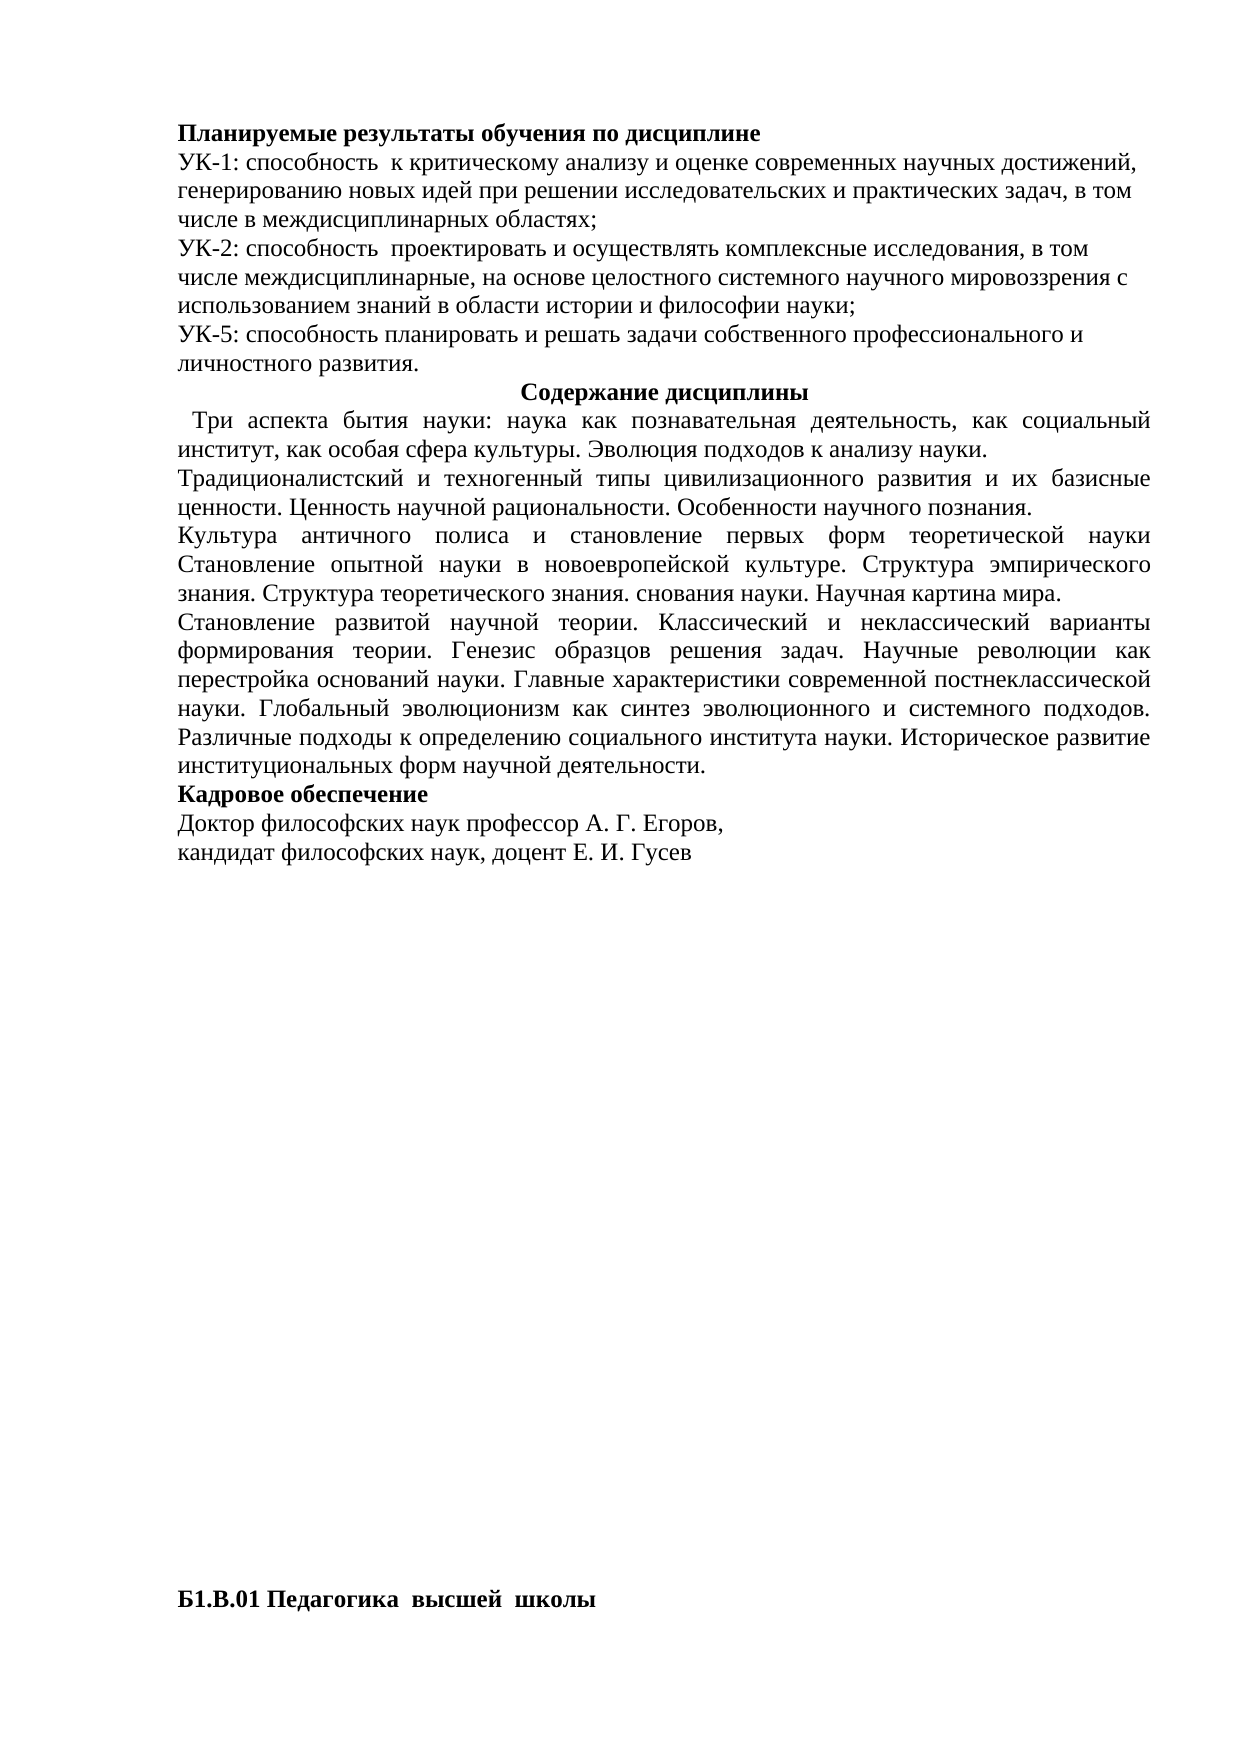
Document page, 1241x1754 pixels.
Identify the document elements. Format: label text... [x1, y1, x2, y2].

text Три аспекта бытия науки: наука как познавательная деятельность, как социальный институт, как особая сфера культуры. Эволюция подходов к анализу науки. [177, 406, 1152, 463]
text Культура античного полиса и становление первых форм теоретической науки Становление опытной науки в новоевропейской культуре. Структура эмпирического знания. Структура теоретического знания. снования науки. Научная картина мира. [177, 521, 1152, 607]
text УК-2: способность проектировать и осуществлять комплексные исследования, в том числе междисциплинарные, на основе целостного системного научного мировоззрения с использованием знаний в области истории и философии науки; [177, 233, 1152, 319]
text Б1.В.01 Педагогика высшей школы [177, 1584, 1152, 1613]
text Кадровое обеспечение [177, 779, 1152, 808]
text Традиционалистский и техногенный типы цивилизационного развития и их базисные ценности. Ценность научной рациональности. Особенности научного познания. [177, 463, 1152, 521]
text Доктор философских наук профессор А. Г. Егоров, [177, 808, 1152, 837]
text Содержание дисциплины [177, 377, 1152, 406]
text УК-5: способность планировать и решать задачи собственного профессионального и личностного развития. [177, 319, 1152, 377]
text Становление развитой научной теории. Классический и неклассический варианты формирования теории. Генезис образцов решения задач. Научные революции как перестройка оснований науки. Главные характеристики современной постнеклассической науки. Глобальный эволюционизм как синтез эволюционного и системного подходов. Различные подходы к определению социального института науки. Историческое развитие институциональных форм научной деятельности. [177, 607, 1152, 779]
text УК-1: способность к критическому анализу и оценке современных научных достижений, генерированию новых идей при решении исследовательских и практических задач, в том числе в междисциплинарных областях; [177, 147, 1152, 233]
text кандидат философских наук, доцент Е. И. Гусев [177, 837, 1152, 866]
text Планируемые результаты обучения по дисциплине [177, 118, 1152, 147]
